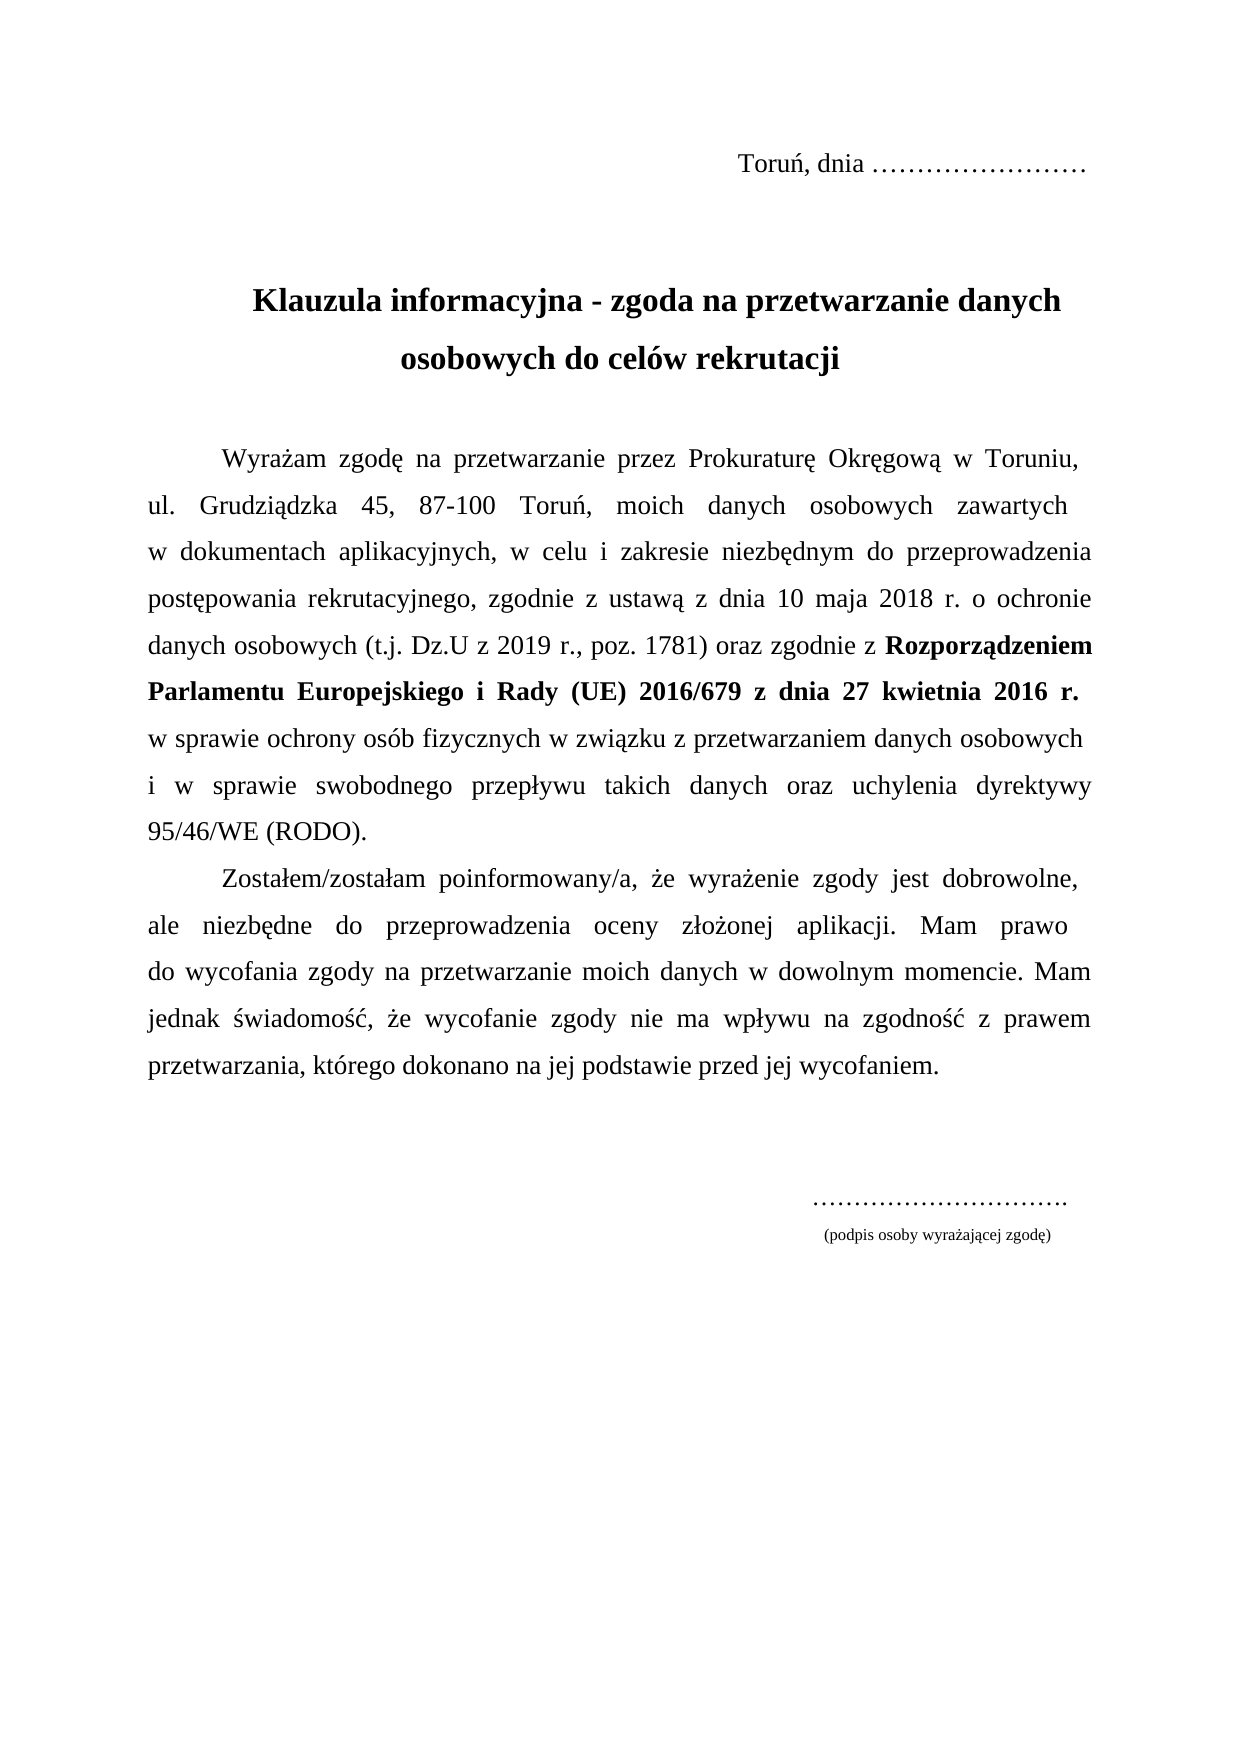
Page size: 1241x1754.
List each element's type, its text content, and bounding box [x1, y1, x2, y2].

text …………………………. [811, 1182, 1093, 1211]
text (podpis osoby wyrażającej zgodę) [148, 1225, 1093, 1244]
text Toruń, dnia …………………… [148, 148, 1093, 179]
text Klauzula informacyjna - zgoda na przetwarzanie danych osobowych do celów rekrutacji [148, 281, 1093, 376]
text Wyrażam zgodę na przetwarzanie przez Prokuraturę Okręgową w Toruniu, ul. Grudziądzka 45, 87-100 Toruń, moich danych osobowych zawartych w dokumentach aplikacyjnych, w celu i zakresie niezbędnym do przeprowadzenia postępowania rekrutacyjnego, zgodnie z ustawą z dnia 10 maja 2018 r. o ochronie danych osobowych (t.j. Dz.U z 2019 r., poz. 1781) oraz zgodnie z Rozporządzeniem Parlamentu Europejskiego i Rady (UE) 2016/679 z dnia 27 kwietnia 2016 r. w sprawie ochrony osób fizycznych w związku z przetwarzaniem danych osobowych i w sprawie swobodnego przepływu takich danych oraz uchylenia dyrektywy 95/46/WE (RODO). [148, 442, 1093, 847]
text Zostałem/zostałam poinformowany/a, że wyrażenie zgody jest dobrowolne, ale niezbędne do przeprowadzenia oceny złożonej aplikacji. Mam prawo do wycofania zgody na przetwarzanie moich danych w dowolnym momencie. Mam jednak świadomość, że wycofanie zgody nie ma wpływu na zgodność z prawem przetwarzania, którego dokonano na jej podstawie przed jej wycofaniem. [148, 862, 1093, 1080]
